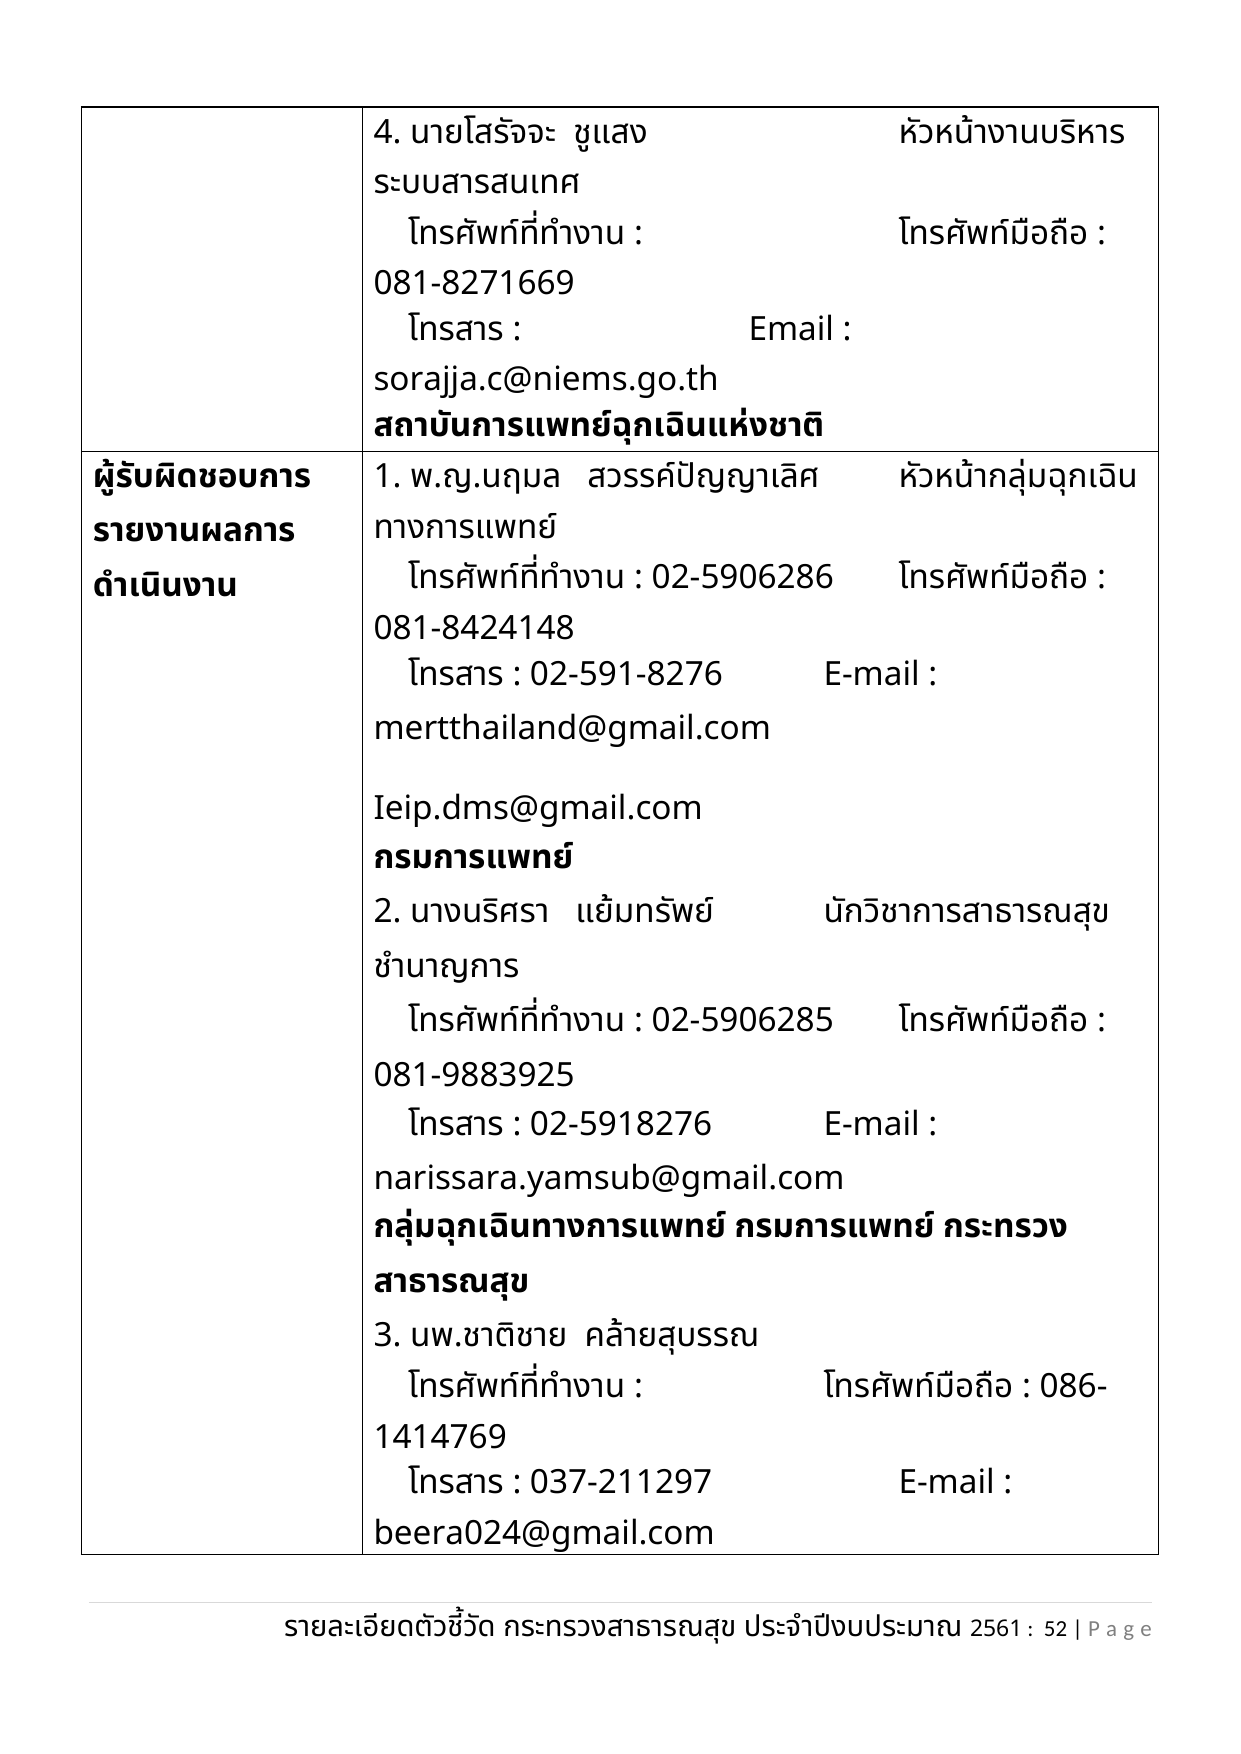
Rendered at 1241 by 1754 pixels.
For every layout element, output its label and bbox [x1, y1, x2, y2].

table_cell [363, 452, 1158, 1554]
table_cell [363, 108, 1158, 451]
table_cell [82, 108, 362, 451]
table_cell [82, 452, 362, 1554]
